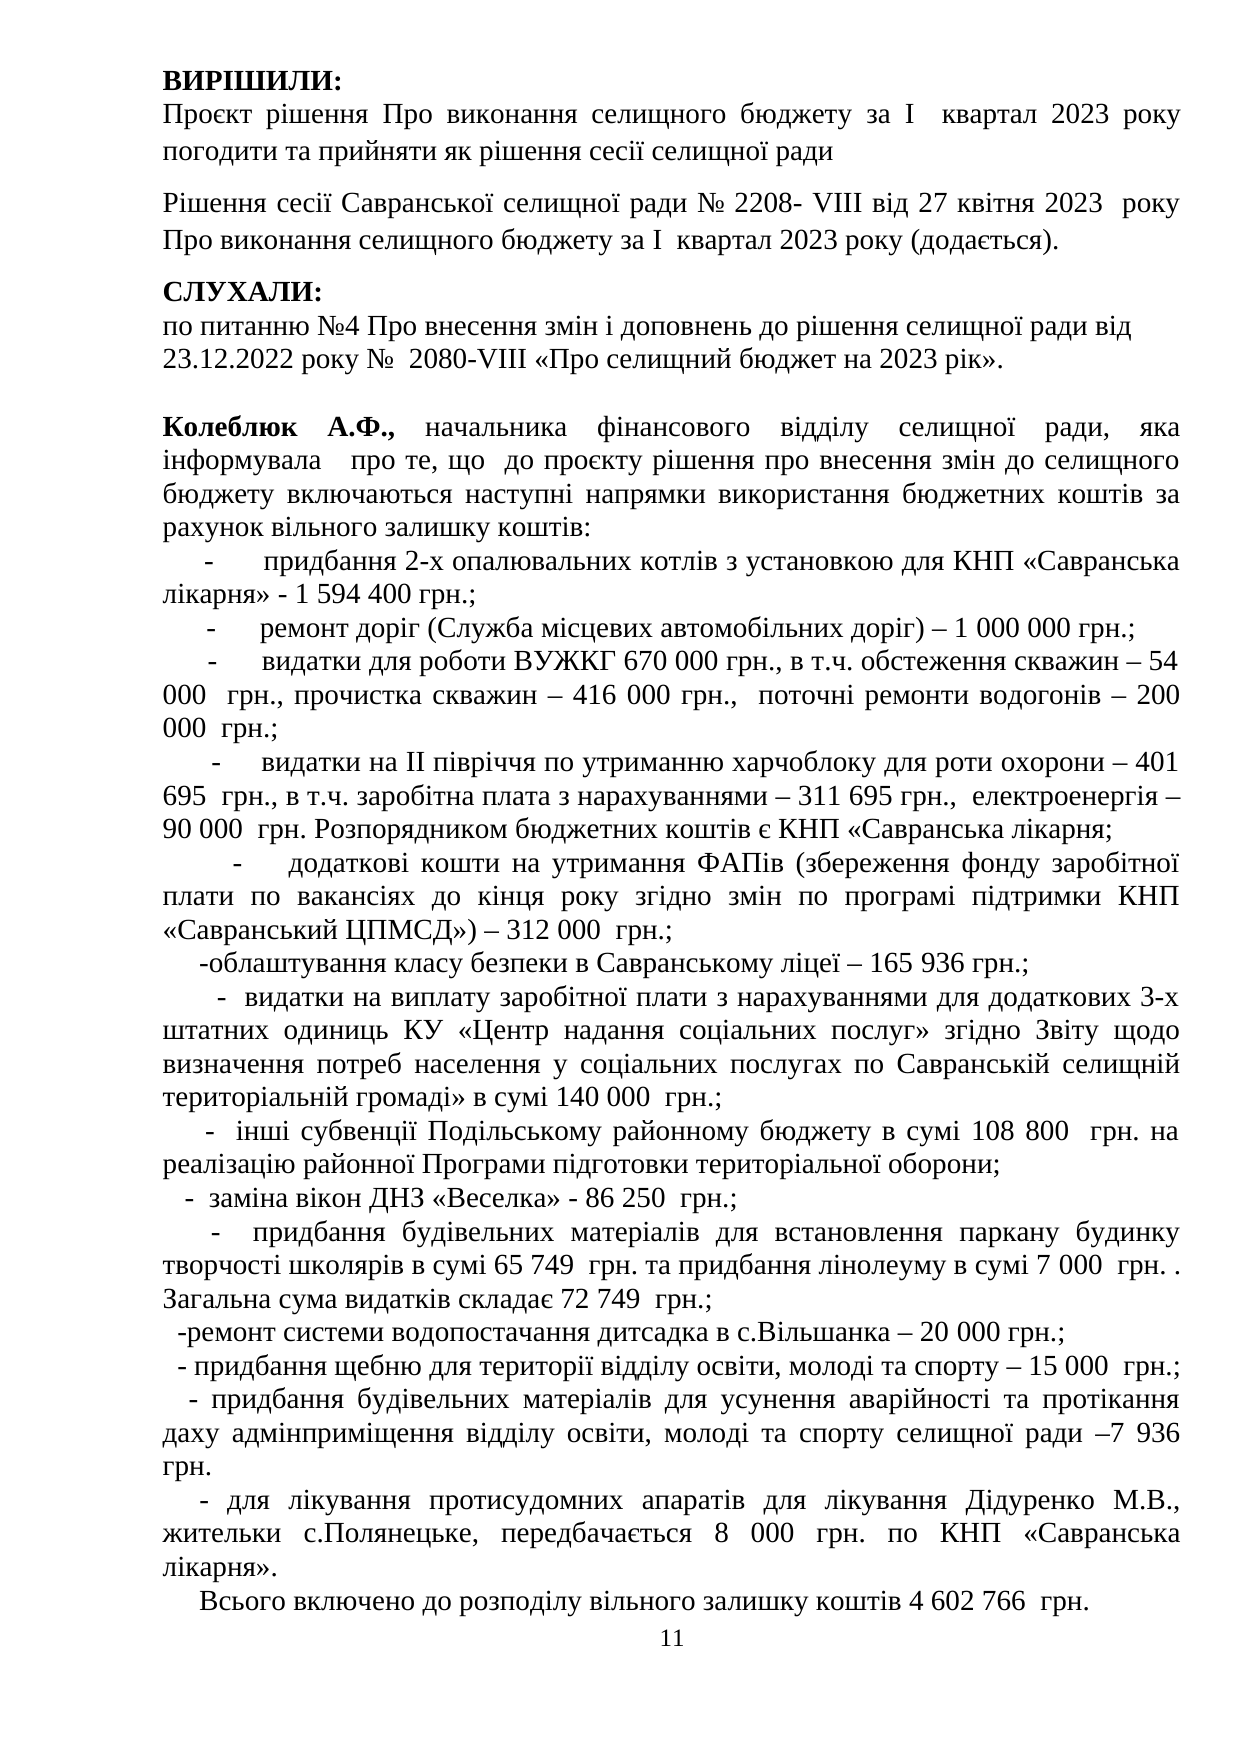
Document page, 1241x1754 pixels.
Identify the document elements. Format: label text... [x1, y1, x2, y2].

text - видатки на ІІ півріччя по утриманню харчоблоку для роти охорони – 401 695 грн., в т.ч. заробітна плата з нарахуваннями – 311 695 грн., електроенергія – 90 000 грн. Розпорядником бюджетних коштів є КНП «Савранська лікарня; [162, 744, 1181, 845]
text - заміна вікон ДНЗ «Веселка» - 86 250 грн.; [162, 1180, 1181, 1214]
text по питанню №4 Про внесення змін і доповнень до рішення селищної ради від 23.12.2022 року № 2080-VIII «Про селищний бюджет на 2023 рік». [1004, 308, 1181, 375]
text Колеблюк А.Ф., начальника фінансового відділу селищної ради, яка інформувала про те, що до проєкту рішення про внесення змін до селищного бюджету включаються наступні напрямки використання бюджетних коштів за рахунок вільного залишку коштів: [162, 409, 1181, 543]
text - видатки на виплату заробітної плати з нарахуваннями для додаткових 3-х штатних одиниць КУ «Центр надання соціальних послуг» згідно Звіту щодо визначення потреб населення у соціальних послугах по Савранській селищній територіальній громаді» в сумі 140 000 грн.; [162, 979, 1181, 1113]
text по питанню №4 Про внесення змін і доповнень до рішення селищної ради від 23.12.2022 року № 2080-VIII «Про селищний бюджет на 2023 рік». [162, 308, 367, 375]
text -ремонт системи водопостачання дитсадка в с.Вільшанка – 20 000 грн.; [162, 1314, 1181, 1348]
text - придбання будівельних матеріалів для усунення аварійності та протікання даху адмінприміщення відділу освіти, молоді та спорту селищної ради –7 936 грн. [162, 1381, 1181, 1482]
text - інші субвенції Подільському районному бюджету в сумі 108 800 грн. на реалізацію районної Програми підготовки територіальної оборони; [162, 1113, 1181, 1180]
text ВИРІШИЛИ: [162, 63, 1181, 97]
text Проєкт рішення Про виконання селищного бюджету за I квартал 2023 року погодити та прийняти як рішення сесії селищної ради [162, 97, 1181, 166]
text - додаткові кошти на утримання ФАПів (збереження фонду заробітної плати по вакансіях до кінця року згідно змін по програмі підтримки КНП «Савранський ЦПМСД») – 312 000 грн.; [162, 845, 1181, 945]
text - придбання 2-х опалювальних котлів з установкою для КНП «Савранська лікарня» - 1 594 400 грн.; [162, 543, 1181, 610]
text СЛУХАЛИ: [162, 274, 1181, 308]
text - придбання будівельних матеріалів для встановлення паркану будинку творчості школярів в сумі 65 749 грн. та придбання лінолеуму в сумі 7 000 грн. . Загальна сума видатків складає 72 749 грн.; [162, 1214, 1181, 1314]
text -облаштування класу безпеки в Савранському ліцеї – 165 936 грн.; [162, 945, 1181, 979]
text - придбання щебню для території відділу освіти, молоді та спорту – 15 000 грн.; [162, 1348, 1181, 1381]
text - для лікування протисудомних апаратів для лікування Дідуренко М.В., жительки с.Полянецьке, передбачається 8 000 грн. по КНП «Савранська лікарня». [162, 1482, 1181, 1583]
text - видатки для роботи ВУЖКГ 670 000 грн., в т.ч. обстеження скважин – 54 000 грн., прочистка скважин – 416 000 грн., поточні ремонти водогонів – 200 000 грн.; [162, 643, 1181, 744]
text Рішення сесії Савранської селищної ради № 2208- VIII від 27 квітня 2023 року Про виконання селищного бюджету за I квартал 2023 року (додається). [162, 186, 1181, 255]
text Всього включено до розподілу вільного залишку коштів 4 602 766 грн. [162, 1583, 1181, 1616]
text - ремонт доріг (Служба місцевих автомобільних доріг) – 1 000 000 грн.; [162, 610, 1181, 643]
